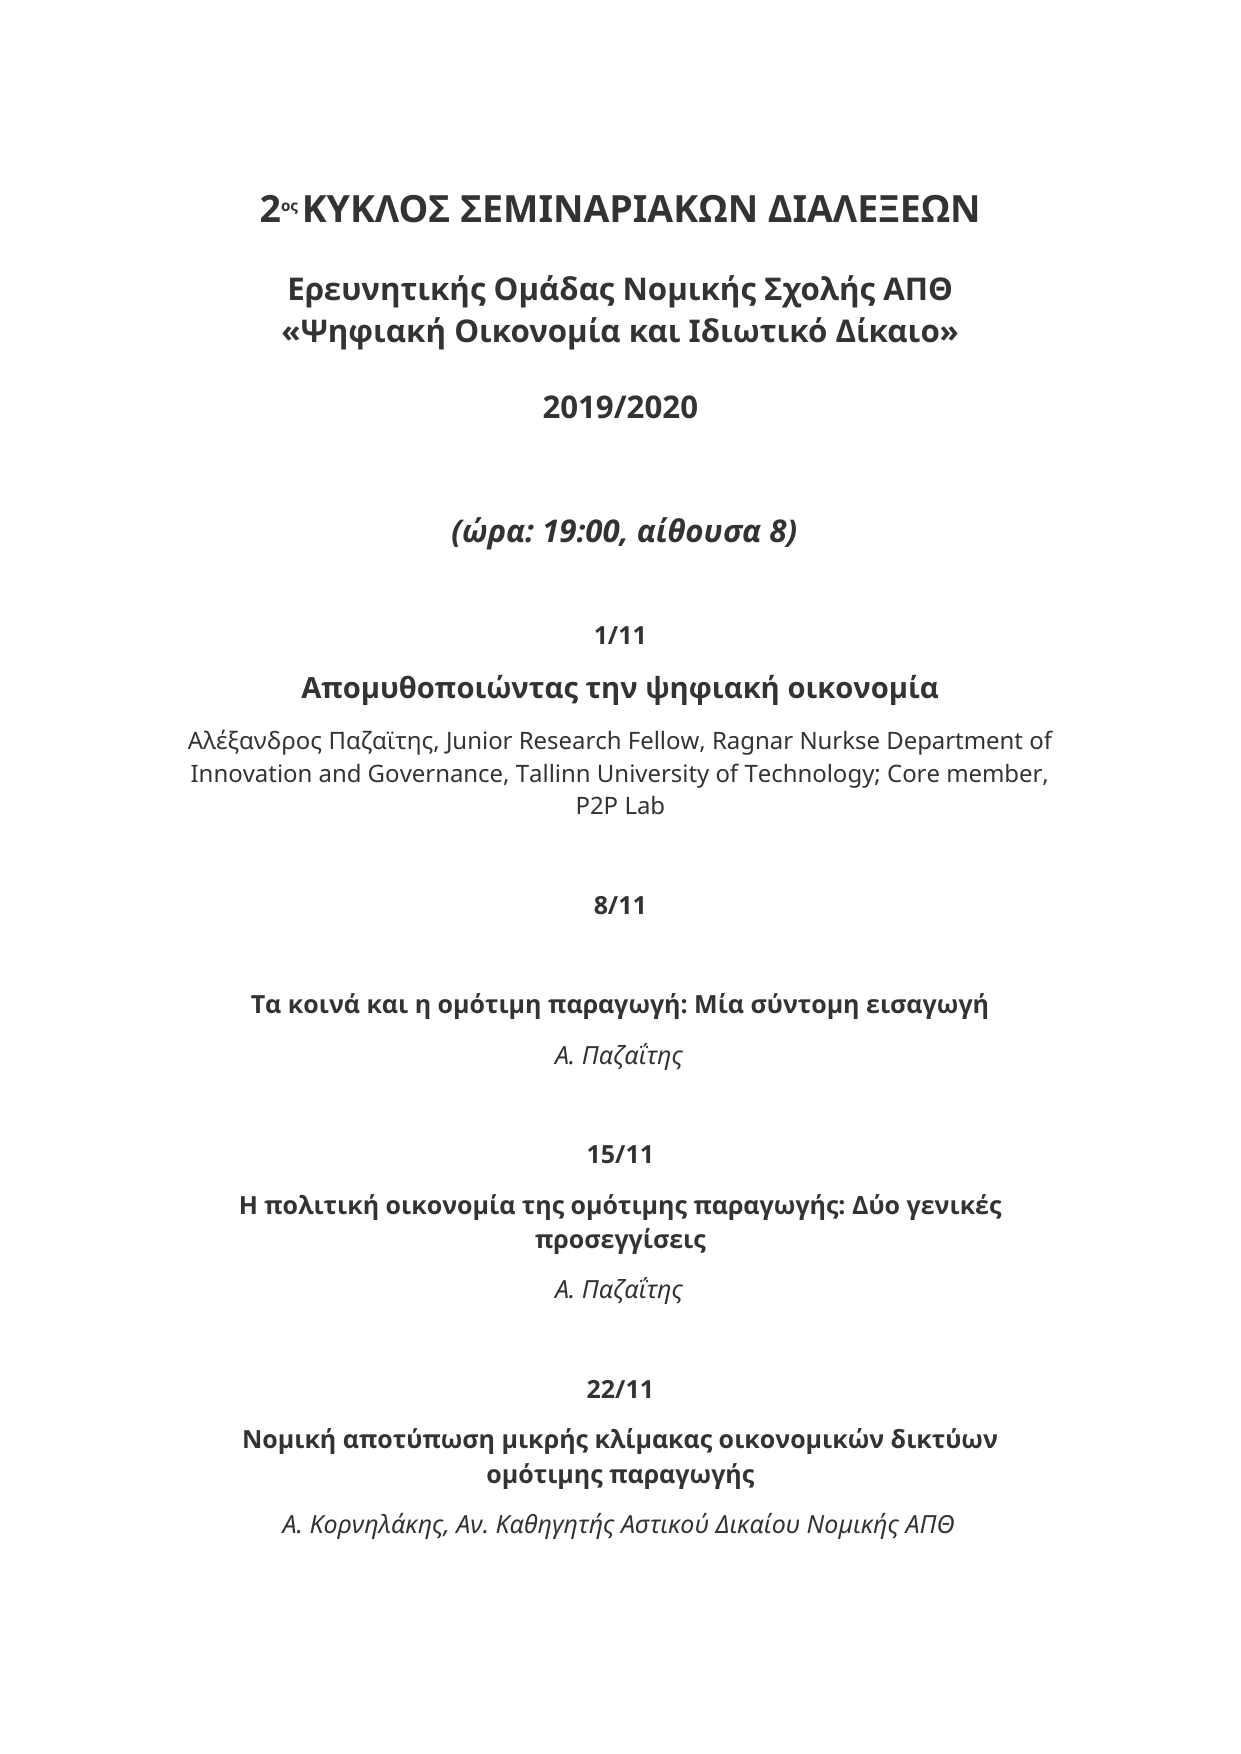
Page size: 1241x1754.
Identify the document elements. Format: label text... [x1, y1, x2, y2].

text Τα κοινά και η ομότιμη παραγωγή: Μία σύντομη εισαγωγή [187, 987, 1053, 1021]
text Α. Παζαΐτης [187, 1272, 1053, 1306]
text Α. Παζαΐτης [187, 1037, 1053, 1071]
text 22/11 [187, 1372, 1053, 1406]
text Απομυθοποιώντας την ψηφιακή οικονομία [187, 668, 1053, 707]
text Αλέξανδρος Παζαϊτης, Junior Research Fellow, Ragnar Nurkse Department of Innovation and Governance, Tallinn University of Technology; Core member, P2P Lab [187, 724, 1053, 822]
text Η πολιτική οικονομία της ομότιμης παραγωγής: Δύο γενικές προσεγγίσεις [187, 1187, 1053, 1256]
text Νομική αποτύπωση μικρής κλίμακας οικονομικών δικτύων ομότιμης παραγωγής [187, 1422, 1053, 1490]
text 15/11 [187, 1137, 1053, 1171]
text Α. Κορνηλάκης, Αν. Καθηγητής Αστικού Δικαίου Νομικής ΑΠΘ [187, 1507, 1053, 1541]
text (ώρα: 19:00, αίθουσα 8) [187, 509, 1053, 552]
text Ερευνητικής Ομάδας Νομικής Σχολής ΑΠΘ «Ψηφιακή Οικονομία και Ιδιωτικό Δίκαιο» [187, 267, 1053, 352]
text 1/11 [187, 617, 1053, 651]
text 2019/2020 [187, 385, 1053, 427]
text 2ος ΚΥΚΛΟΣ ΣΕΜΙΝΑΡΙΑΚΩΝ ΔΙΑΛΕΞΕΩΝ [187, 183, 1053, 234]
text 8/11 [187, 887, 1053, 921]
